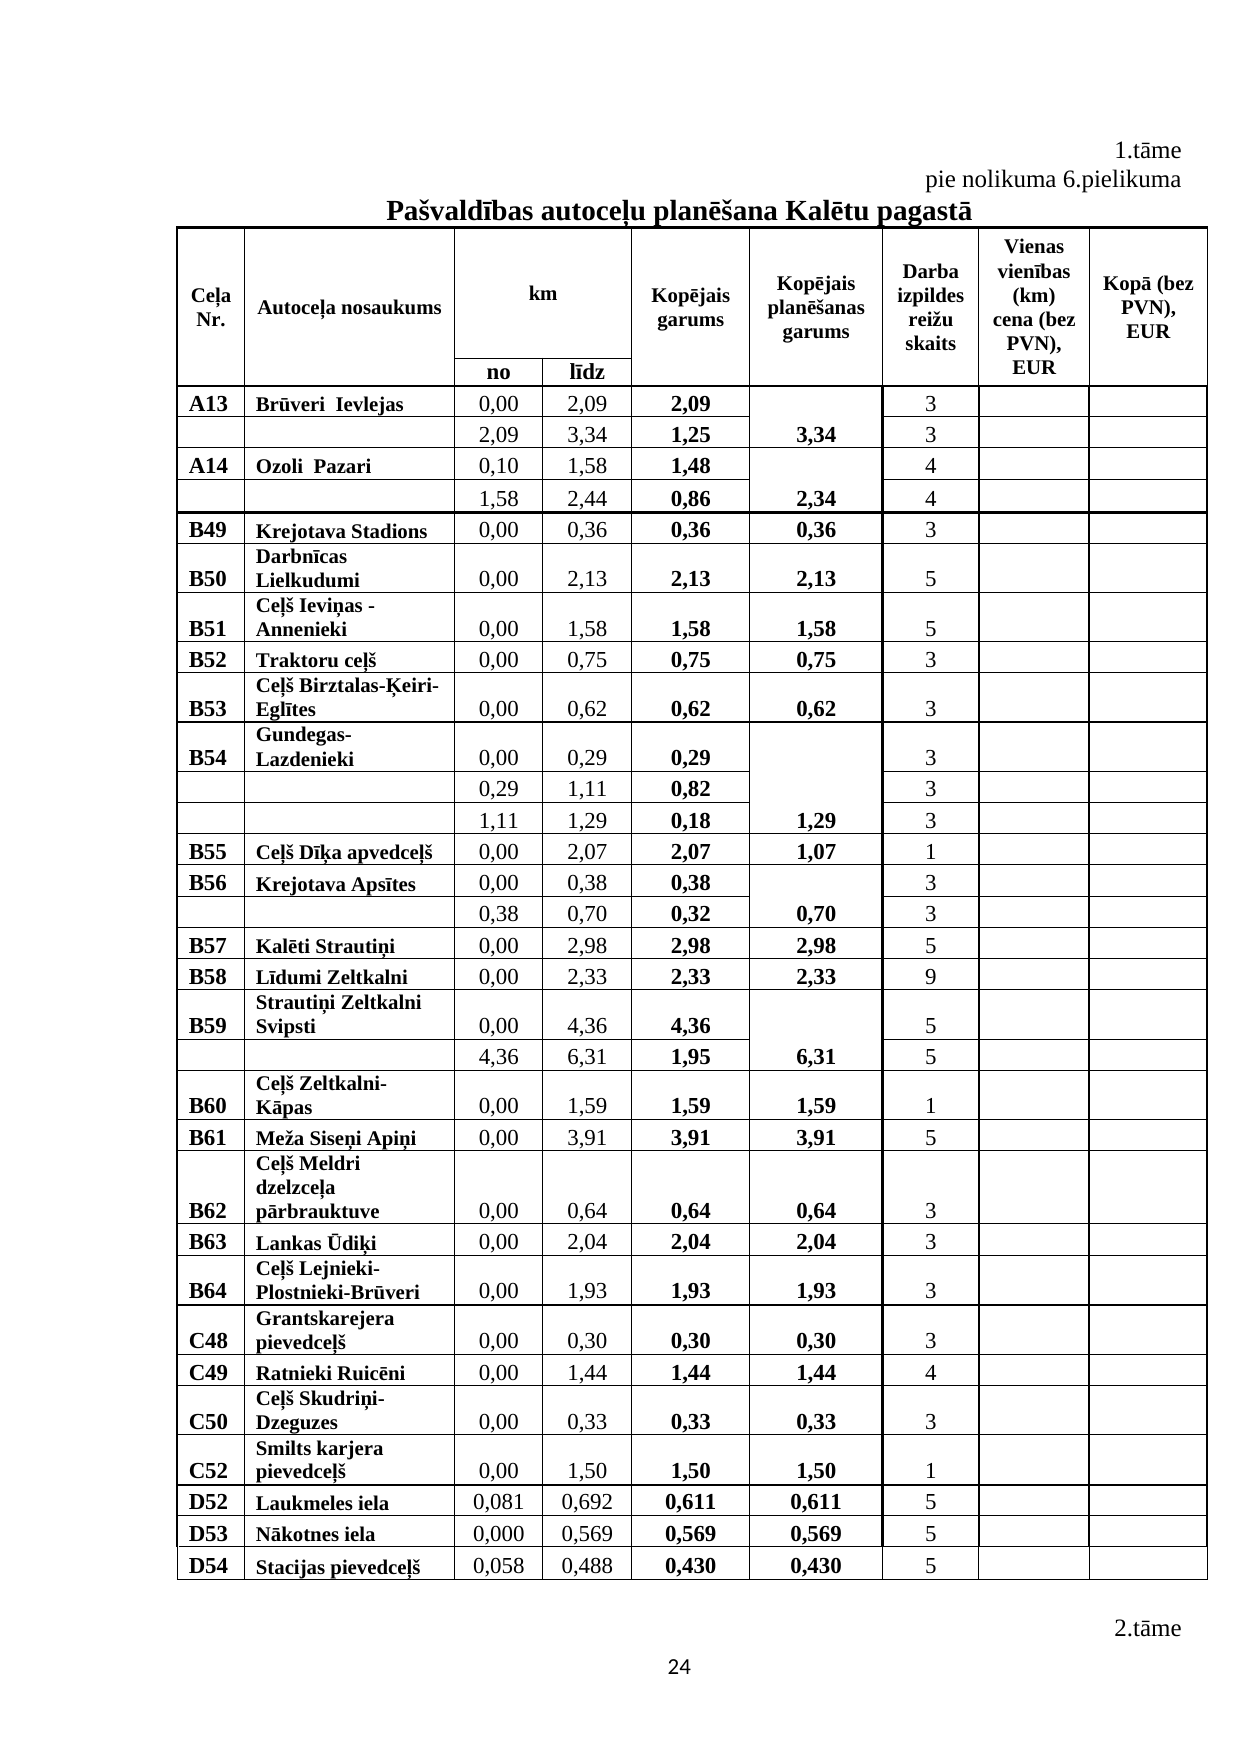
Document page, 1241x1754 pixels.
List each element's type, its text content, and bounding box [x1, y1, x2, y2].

table_cell Laukmeles iela [245, 1486, 454, 1515]
table_cell 0,82 [632, 772, 749, 802]
table_cell [979, 1547, 1089, 1579]
table_cell 1,11 [543, 772, 631, 802]
table_cell 0,62 [543, 673, 631, 721]
table_cell C49 [178, 1355, 244, 1385]
table_cell 1,44 [543, 1355, 631, 1385]
table_cell 3 [884, 673, 978, 721]
table_cell 3 [884, 514, 978, 543]
table_cell 0,00 [455, 834, 542, 864]
table_cell 0,33 [750, 1386, 881, 1434]
table_cell B61 [178, 1120, 244, 1150]
table_cell [980, 514, 1088, 543]
table_cell 0,000 [455, 1516, 542, 1546]
table_cell 3,34 [543, 417, 631, 447]
table_cell 0,30 [632, 1306, 749, 1354]
table_cell 5 [884, 928, 978, 958]
table_cell B53 [178, 673, 244, 721]
table_cell Grantskarejera pievedceļš [245, 1306, 454, 1354]
table_cell 3,91 [750, 1120, 881, 1150]
table_cell 2,04 [543, 1224, 631, 1254]
table_cell Strautiņi Zeltkalni Svipsti [245, 990, 454, 1038]
table_cell 2,13 [632, 544, 749, 592]
table_cell 0,75 [632, 642, 749, 672]
table_cell [1090, 514, 1206, 543]
table_cell [980, 959, 1088, 989]
table_cell 0,00 [455, 593, 542, 641]
table_cell B50 [178, 544, 244, 592]
table_cell [1090, 387, 1206, 416]
table_cell 0,64 [750, 1151, 881, 1223]
table_cell 0,38 [455, 897, 542, 927]
table_cell [1090, 593, 1206, 641]
table_cell 2,33 [632, 959, 749, 989]
table_cell 0,00 [455, 1386, 542, 1434]
table_cell 3 [884, 642, 978, 672]
table_header Kopējais garums [632, 229, 749, 385]
table_cell [980, 387, 1088, 416]
text Pašvaldības autoceļu planēšana Kalētu pagastā [177, 193, 1181, 226]
table_cell Ratnieki Ruicēni [245, 1355, 454, 1385]
table_cell 0,29 [632, 723, 749, 771]
table_cell [178, 897, 244, 927]
table_cell 0,10 [455, 448, 542, 478]
table_cell 0,611 [750, 1486, 881, 1515]
table_cell [980, 1355, 1088, 1385]
table_cell Krejotava Apsītes [245, 865, 454, 896]
table_cell B59 [178, 990, 244, 1038]
table_cell 0,29 [543, 723, 631, 771]
table_cell B63 [178, 1224, 244, 1254]
table_cell D52 [178, 1486, 244, 1515]
table_header km [455, 229, 631, 357]
table_cell 0,64 [632, 1151, 749, 1223]
table_cell 0,29 [455, 772, 542, 802]
table_cell 3 [884, 1224, 978, 1254]
table_cell 5 [884, 544, 978, 592]
table_cell 3 [884, 1151, 978, 1223]
table_cell 0,00 [455, 723, 542, 771]
table_cell 0,081 [455, 1486, 542, 1515]
table_cell [980, 897, 1088, 927]
table_cell 5 [884, 593, 978, 641]
table_cell B57 [178, 928, 244, 958]
table_cell 5 [884, 1516, 978, 1546]
table_cell 0,33 [632, 1386, 749, 1434]
table_header Kopā (bez PVN), EUR [1090, 229, 1207, 385]
table_cell [1090, 772, 1206, 802]
table_cell [1090, 480, 1206, 511]
table_cell 2,34 [750, 448, 881, 511]
table_cell 0,00 [455, 642, 542, 672]
table_cell B56 [178, 865, 244, 896]
table_cell B52 [178, 642, 244, 672]
table_cell [1090, 1355, 1206, 1385]
table_cell 0,00 [455, 959, 542, 989]
table_cell [178, 803, 244, 833]
table_cell 2,07 [543, 834, 631, 864]
table_cell 0,569 [632, 1516, 749, 1546]
table_cell [1090, 897, 1206, 927]
text pie nolikuma 6.pielikuma [177, 164, 1181, 193]
table_cell 6,31 [750, 990, 881, 1070]
table_cell 1,11 [455, 803, 542, 833]
table_cell 0,00 [455, 990, 542, 1038]
table_cell 0,30 [543, 1306, 631, 1354]
table_cell 0,38 [632, 865, 749, 896]
table_cell [980, 865, 1088, 896]
table_cell B60 [178, 1071, 244, 1119]
table_cell 1,07 [750, 834, 881, 864]
table_cell Meža Siseņi Apiņi [245, 1120, 454, 1150]
table_cell Ceļš Ieviņas - Annenieki [245, 593, 454, 641]
table_cell 0,00 [455, 1355, 542, 1385]
table_cell 0,75 [750, 642, 881, 672]
table_cell [245, 1040, 454, 1070]
table_cell 0,62 [632, 673, 749, 721]
table_cell Ceļš Meldri dzelzceļa pārbrauktuve [245, 1151, 454, 1223]
table_cell 1,58 [750, 593, 881, 641]
table_header Autoceļa nosaukums [245, 229, 454, 385]
table_cell 0,00 [455, 928, 542, 958]
table_cell 3 [884, 1256, 978, 1304]
table_cell 4 [884, 480, 978, 511]
table_cell 1,44 [750, 1355, 881, 1385]
table_cell 0,00 [455, 1224, 542, 1254]
table_cell [1090, 417, 1206, 447]
table_cell 0,32 [632, 897, 749, 927]
table_cell 2,44 [543, 480, 631, 511]
table_cell [1090, 723, 1206, 771]
table_cell 0,00 [455, 1306, 542, 1354]
table_cell 1,58 [543, 448, 631, 478]
table_cell 1,29 [543, 803, 631, 833]
table_cell 3 [884, 1386, 978, 1434]
table_cell 2,09 [543, 387, 631, 416]
table_cell 0,611 [632, 1486, 749, 1515]
table_cell 2,04 [632, 1224, 749, 1254]
table_cell 0,64 [543, 1151, 631, 1223]
text 1.tāme [177, 135, 1181, 164]
table_cell 0,00 [455, 673, 542, 721]
table_cell [1090, 1486, 1206, 1515]
table_cell 3,34 [750, 387, 881, 447]
table_cell 0,70 [543, 897, 631, 927]
table_cell Darbnīcas Lielkudumi [245, 544, 454, 592]
table_cell 3 [884, 897, 978, 927]
table_cell 0,00 [455, 1071, 542, 1119]
table_cell 5 [884, 1486, 978, 1515]
table_cell [1090, 1547, 1207, 1579]
table_cell 0,058 [455, 1547, 542, 1579]
table_cell 5 [883, 1547, 978, 1579]
table_cell [980, 834, 1088, 864]
table_cell 4 [884, 1355, 978, 1385]
table_cell 1 [884, 1071, 978, 1119]
table_cell 1,58 [632, 593, 749, 641]
table_cell 0,62 [750, 673, 881, 721]
table_cell 3 [884, 723, 978, 771]
table_cell 1,44 [632, 1355, 749, 1385]
table_cell Ceļš Zeltkalni-Kāpas [245, 1071, 454, 1119]
table_cell [980, 544, 1088, 592]
table_cell 2,09 [455, 417, 542, 447]
table_cell 0,36 [750, 514, 881, 543]
table_cell 2,07 [632, 834, 749, 864]
table_cell [980, 1224, 1088, 1254]
table_cell [980, 417, 1088, 447]
table_cell Brūveri Ievlejas [245, 387, 454, 416]
table_cell 1 [884, 1435, 978, 1483]
table_cell [178, 480, 244, 511]
table_cell [1090, 1224, 1206, 1254]
table_cell 2,09 [632, 387, 749, 416]
table_cell 0,86 [632, 480, 749, 511]
table_cell B51 [178, 593, 244, 641]
table_cell Ceļš Skudriņi-Dzeguzes [245, 1386, 454, 1434]
table_cell [980, 803, 1088, 833]
table_cell 2,98 [543, 928, 631, 958]
table_cell Traktoru ceļš [245, 642, 454, 672]
table_header Vienas vienības (km) cena (bez PVN), EUR [979, 229, 1089, 385]
table_cell 1,59 [543, 1071, 631, 1119]
table_cell 2,33 [750, 959, 881, 989]
table_cell 0,00 [455, 865, 542, 896]
table_cell [980, 928, 1088, 958]
table_cell Ceļš Lejnieki-Plostnieki-Brūveri [245, 1256, 454, 1304]
table_cell 1,93 [632, 1256, 749, 1304]
table_cell [980, 990, 1088, 1038]
table_cell [980, 1151, 1088, 1223]
table_cell 5 [884, 990, 978, 1038]
table_cell [245, 772, 454, 802]
table_cell 3,91 [543, 1120, 631, 1150]
table_cell 1,50 [750, 1435, 881, 1483]
table_cell 0,00 [455, 544, 542, 592]
table_cell [980, 480, 1088, 511]
table_cell [178, 1040, 244, 1070]
table_cell [980, 1435, 1088, 1483]
table_cell 0,38 [543, 865, 631, 896]
table_cell 2,33 [543, 959, 631, 989]
table_cell A13 [178, 387, 244, 416]
table_cell [980, 1120, 1088, 1150]
table_cell [1090, 642, 1206, 672]
table_cell 9 [884, 959, 978, 989]
table_cell [1090, 1306, 1206, 1354]
table_cell [245, 897, 454, 927]
table_cell Gundegas-Lazdenieki [245, 723, 454, 771]
table_cell 1,59 [632, 1071, 749, 1119]
table_cell 2,13 [543, 544, 631, 592]
table_cell [1090, 1516, 1206, 1546]
table_cell 1,59 [750, 1071, 881, 1119]
table_cell [1090, 1071, 1206, 1119]
table_cell [1090, 544, 1206, 592]
table_cell [980, 593, 1088, 641]
table_cell C48 [178, 1306, 244, 1354]
table_cell [1090, 834, 1206, 864]
table_cell [980, 673, 1088, 721]
table_cell A14 [178, 448, 244, 478]
table_cell [245, 803, 454, 833]
table_cell 0,430 [632, 1547, 749, 1579]
table_cell 0,00 [455, 387, 542, 416]
table_cell 0,00 [455, 1256, 542, 1304]
table_cell [178, 417, 244, 447]
table_cell 0,00 [455, 1435, 542, 1483]
table_cell 0,30 [750, 1306, 881, 1354]
table_cell B55 [178, 834, 244, 864]
table_cell [1090, 928, 1206, 958]
table_cell Lankas Ūdiķi [245, 1224, 454, 1254]
table_cell 0,569 [543, 1516, 631, 1546]
table_cell [980, 772, 1088, 802]
table_cell 0,00 [455, 514, 542, 543]
table_cell 0,488 [543, 1547, 631, 1579]
table_cell [980, 642, 1088, 672]
table_cell 3 [884, 865, 978, 896]
table_cell 4,36 [632, 990, 749, 1038]
table_cell 4,36 [543, 990, 631, 1038]
table_cell [1090, 1256, 1206, 1304]
table_cell 3,91 [632, 1120, 749, 1150]
table_cell [980, 1516, 1088, 1546]
table_cell 3 [884, 1306, 978, 1354]
table_cell [1090, 1435, 1206, 1483]
table_cell līdz [543, 359, 631, 385]
table_cell 4 [884, 448, 978, 478]
table_cell [178, 772, 244, 802]
table_cell C52 [178, 1435, 244, 1483]
table_cell 5 [884, 1120, 978, 1150]
table_cell 1,58 [455, 480, 542, 511]
table_cell 1,95 [632, 1040, 749, 1070]
table_cell B64 [178, 1256, 244, 1304]
table_cell 0,00 [455, 1120, 542, 1150]
table_cell 0,430 [750, 1547, 882, 1579]
table_cell 1,93 [750, 1256, 881, 1304]
table_cell 3 [884, 417, 978, 447]
table_cell [980, 448, 1088, 478]
table_cell 0,692 [543, 1486, 631, 1515]
table_cell [1090, 1040, 1206, 1070]
table_header Kopējais planēšanas garums [750, 229, 882, 385]
table_cell [980, 1486, 1088, 1515]
table_cell [1090, 803, 1206, 833]
table_cell [1090, 448, 1206, 478]
table_cell D54 [178, 1547, 244, 1579]
text 2.tāme [177, 1613, 1181, 1642]
table_cell 0,00 [455, 1151, 542, 1223]
table_cell 0,18 [632, 803, 749, 833]
table_cell 0,33 [543, 1386, 631, 1434]
table_cell Smilts karjera pievedceļš [245, 1435, 454, 1483]
table_cell Nākotnes iela [245, 1516, 454, 1546]
table_cell Līdumi Zeltkalni [245, 959, 454, 989]
table_cell C50 [178, 1386, 244, 1434]
table_cell Ozoli Pazari [245, 448, 454, 478]
table_cell [980, 1306, 1088, 1354]
table_cell 1,25 [632, 417, 749, 447]
table_cell 0,75 [543, 642, 631, 672]
table_cell 1,93 [543, 1256, 631, 1304]
table_cell [1090, 1386, 1206, 1434]
table_cell 0,70 [750, 865, 881, 927]
table_cell 3 [884, 772, 978, 802]
table_cell Kalēti Strautiņi [245, 928, 454, 958]
table_cell [1090, 865, 1206, 896]
table_cell [245, 480, 454, 511]
table_cell [980, 1071, 1088, 1119]
table_cell B62 [178, 1151, 244, 1223]
table_cell 1 [884, 834, 978, 864]
table_cell [1090, 673, 1206, 721]
table_cell 0,36 [543, 514, 631, 543]
table_cell [1090, 1120, 1206, 1150]
table_cell 3 [884, 387, 978, 416]
table_cell [1090, 959, 1206, 989]
table_cell 4,36 [455, 1040, 542, 1070]
table_cell [980, 723, 1088, 771]
table_cell 6,31 [543, 1040, 631, 1070]
table_cell B54 [178, 723, 244, 771]
table_cell [1090, 1151, 1206, 1223]
table_cell 2,98 [750, 928, 881, 958]
table_header Ceļa Nr. [178, 229, 244, 385]
table_cell D53 [178, 1516, 244, 1546]
table_cell [980, 1040, 1088, 1070]
table_cell 1,29 [750, 723, 881, 833]
table_cell 2,04 [750, 1224, 881, 1254]
table_cell [980, 1386, 1088, 1434]
table_cell 1,50 [632, 1435, 749, 1483]
table_cell Ceļš Birztalas-Ķeiri-Eglītes [245, 673, 454, 721]
table_cell B58 [178, 959, 244, 989]
table_cell [1090, 990, 1206, 1038]
table_cell [245, 417, 454, 447]
table_header Darba izpildes reižu skaits [883, 229, 978, 385]
table_cell no [455, 359, 542, 385]
table_cell [980, 1256, 1088, 1304]
table_cell 1,50 [543, 1435, 631, 1483]
table_cell B49 [178, 514, 244, 543]
table_cell 0,36 [632, 514, 749, 543]
table_cell 5 [884, 1040, 978, 1070]
table_cell 2,13 [750, 544, 881, 592]
table_cell 1,58 [543, 593, 631, 641]
table_cell Ceļš Dīķa apvedceļš [245, 834, 454, 864]
table_cell 0,569 [750, 1516, 881, 1546]
table_cell Stacijas pievedceļš [245, 1547, 454, 1579]
table_cell Krejotava Stadions [245, 514, 454, 543]
table_cell 3 [884, 803, 978, 833]
table_cell 2,98 [632, 928, 749, 958]
table_cell 1,48 [632, 448, 749, 478]
